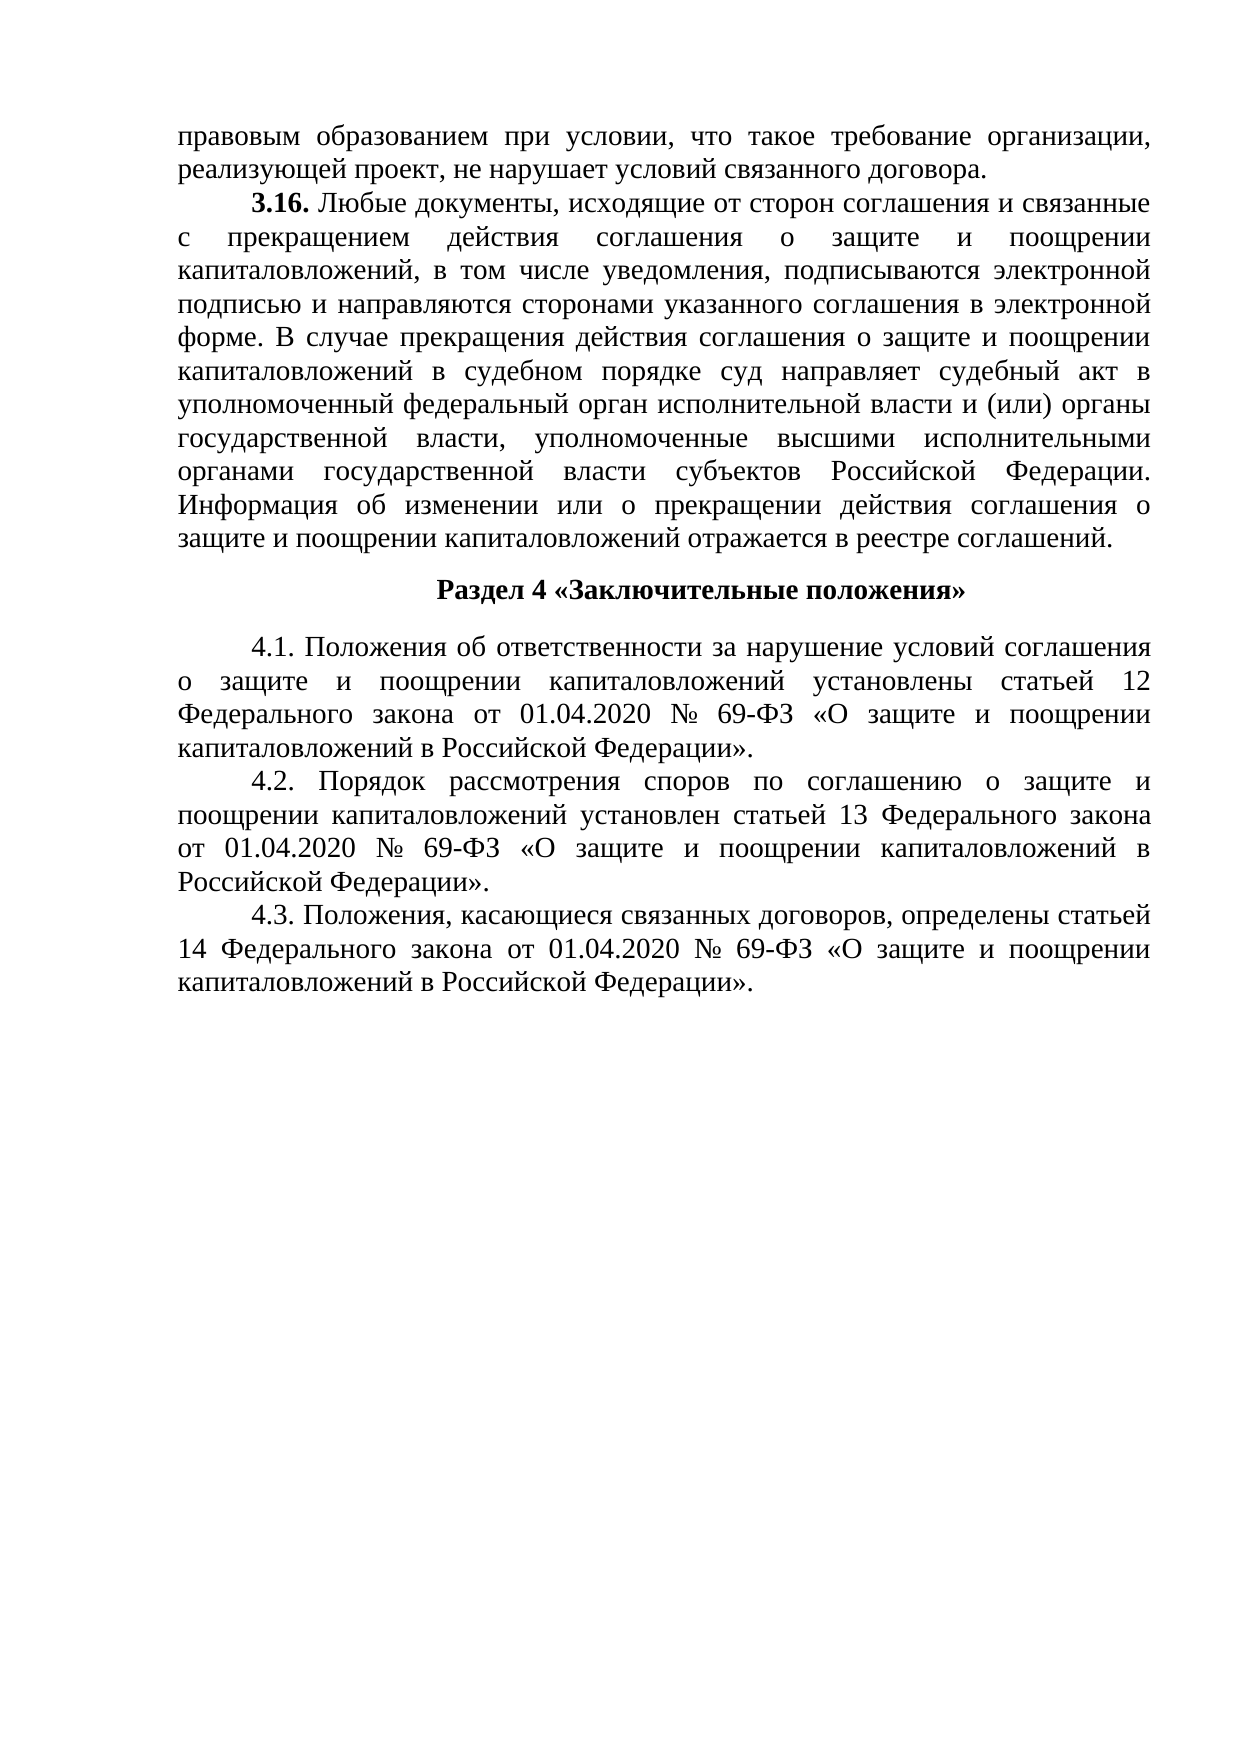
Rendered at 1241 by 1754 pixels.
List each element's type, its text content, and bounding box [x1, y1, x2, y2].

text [177, 118, 1152, 185]
text 4.2. Порядок рассмотрения споров по соглашению о защите и поощрении капиталовложений установлен статьей 13 Федерального закона от 01.04.2020 № 69-ФЗ «О защите и поощрении капиталовложений в Российской Федерации». [177, 763, 1152, 897]
text 4.3. Положения, касающиеся связанных договоров, определены статьей 14 Федерального закона от 01.04.2020 № 69-ФЗ «О защите и поощрении капиталовложений в Российской Федерации». [177, 897, 1152, 998]
text Раздел 4 «Заключительные положения» [177, 579, 1152, 604]
text 3.16. Любые документы, исходящие от сторон соглашения и связанные с прекращением действия соглашения о защите и поощрении капиталовложений, в том числе уведомления, подписываются электронной подписью и направляются сторонами указанного соглашения в электронной форме. В случае прекращения действия соглашения о защите и поощрении капиталовложений в судебном порядке суд направляет судебный акт в уполномоченный федеральный орган исполнительной власти и (или) органы государственной власти, уполномоченные высшими исполнительными органами государственной власти субъектов Российской Федерации. Информация об изменении или о прекращении действия соглашения о защите и поощрении капиталовложений отражается в реестре соглашений. [177, 185, 1152, 554]
text 4.1. Положения об ответственности за нарушение условий соглашения о защите и поощрении капиталовложений установлены статьей 12 Федерального закона от 01.04.2020 № 69-ФЗ «О защите и поощрении капиталовложений в Российской Федерации». [177, 629, 1152, 763]
